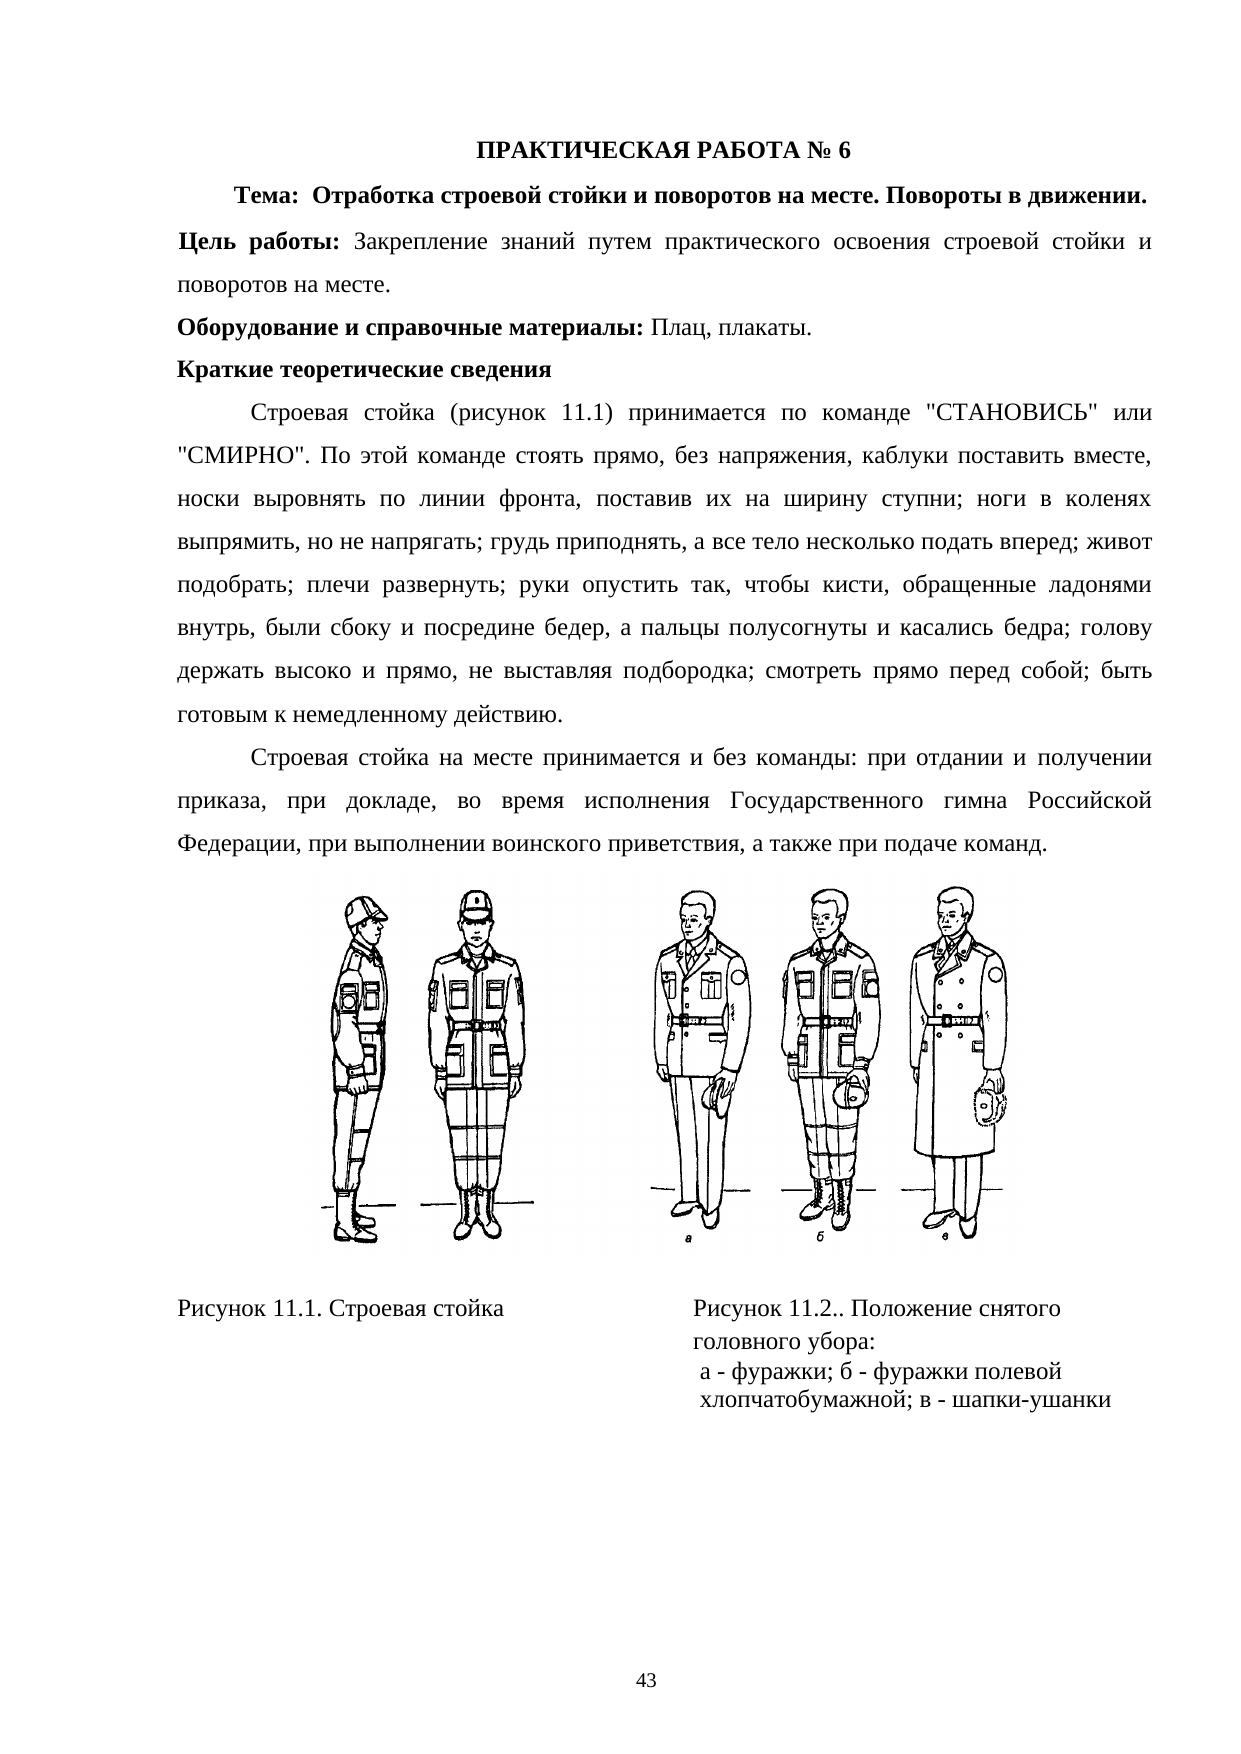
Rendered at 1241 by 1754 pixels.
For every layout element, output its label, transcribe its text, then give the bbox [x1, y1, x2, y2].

text Рисунок 11.1. Строевая стойка Рисунок 11.2.. Положение снятого [177, 1289, 1203, 1323]
text Строевая стойка (рисунок 11.1) принимается по команде "СТАНОВИСЬ" или "СМИРНО". По этой команде стоять прямо, без напряжения, каблуки поставить вместе, носки выровнять по линии фронта, поставив их на ширину ступни; ноги в коленях выпрямить, но не напрягать; грудь приподнять, а все тело несколько подать вперед; живот подобрать; плечи развернуть; руки опустить так, чтобы кисти, обращенные ладонями внутрь, были сбоку и посредине бедер, а пальцы полусогнуты и касались бедра; голову держать высоко и прямо, не выставляя подбородка; смотреть прямо перед собой; быть готовым к немедленному действию. [177, 397, 1152, 727]
text Цель работы: Закрепление знаний путем практического освоения строевой стойки и поворотов на месте. [177, 226, 1152, 298]
text а - фуражки; б - фуражки полевой хлопчатобумажной; в - шапки-ушанки [699, 1357, 1112, 1413]
picture [302, 872, 1026, 1260]
text Тема: Отработка строевой стойки и поворотов на месте. Повороты в движении. [178, 181, 1203, 209]
text Краткие теоретические сведения [177, 354, 961, 383]
text Строевая стойка на месте принимается и без команды: при отдании и получении приказа, при докладе, во время исполнения Государственного гимна Российской Федерации, при выполнении воинского приветствия, а также при подаче команд. [177, 742, 1152, 857]
subtitle ПРАКТИЧЕСКАЯ РАБОТА № 6 [476, 135, 1203, 164]
text головного убора: [693, 1323, 1203, 1356]
text Оборудование и справочные материалы: Плац, плакаты. [177, 312, 961, 341]
